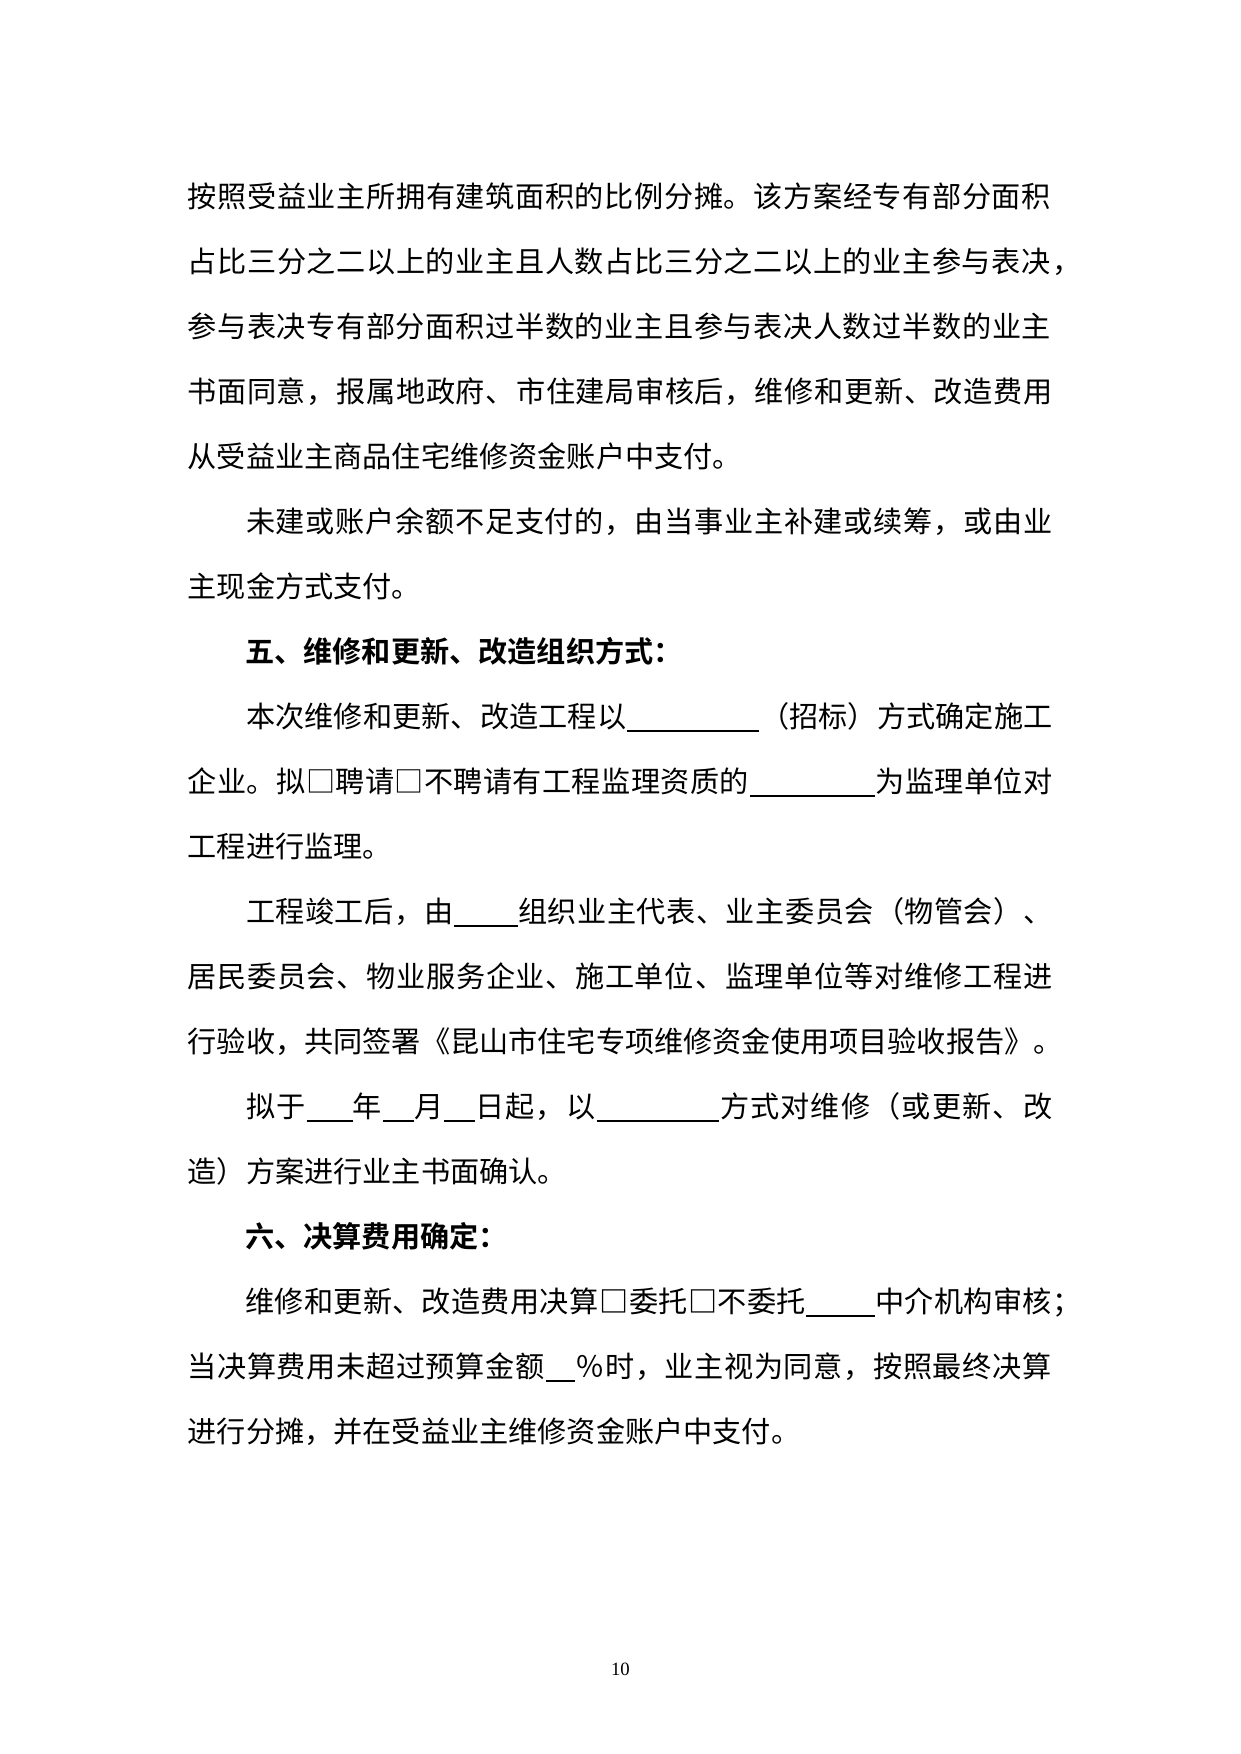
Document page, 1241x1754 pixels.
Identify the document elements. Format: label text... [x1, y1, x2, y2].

text 未建或账户余额不足支付的，由当事业主补建或续筹，或由业主现金方式支付。 [187, 487, 1053, 617]
text 维修和更新、改造费用决算□委托□不委托 中介机构审核；当决算费用未超过预算金额 ％时，业主视为同意，按照最终决算进行分摊，并在受益业主维修资金账户中支付。 [187, 1267, 1053, 1462]
text 拟于 年 月 日起，以 方式对维修（或更新、改造）方案进行业主书面确认。 [187, 1072, 1053, 1202]
text 本次维修和更新、改造工程以 （招标）方式确定施工企业。拟□聘请□不聘请有工程监理资质的 为监理单位对工程进行监理。 [187, 682, 1053, 877]
text 五、维修和更新、改造组织方式： [187, 617, 1053, 682]
text 工程竣工后，由 组织业主代表、业主委员会（物管会）、居民委员会、物业服务企业、施工单位、监理单位等对维修工程进行验收，共同签署《昆山市住宅专项维修资金使用项目验收报告》。 [187, 877, 1053, 1072]
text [187, 162, 1053, 487]
text 六、决算费用确定： [187, 1202, 1053, 1267]
